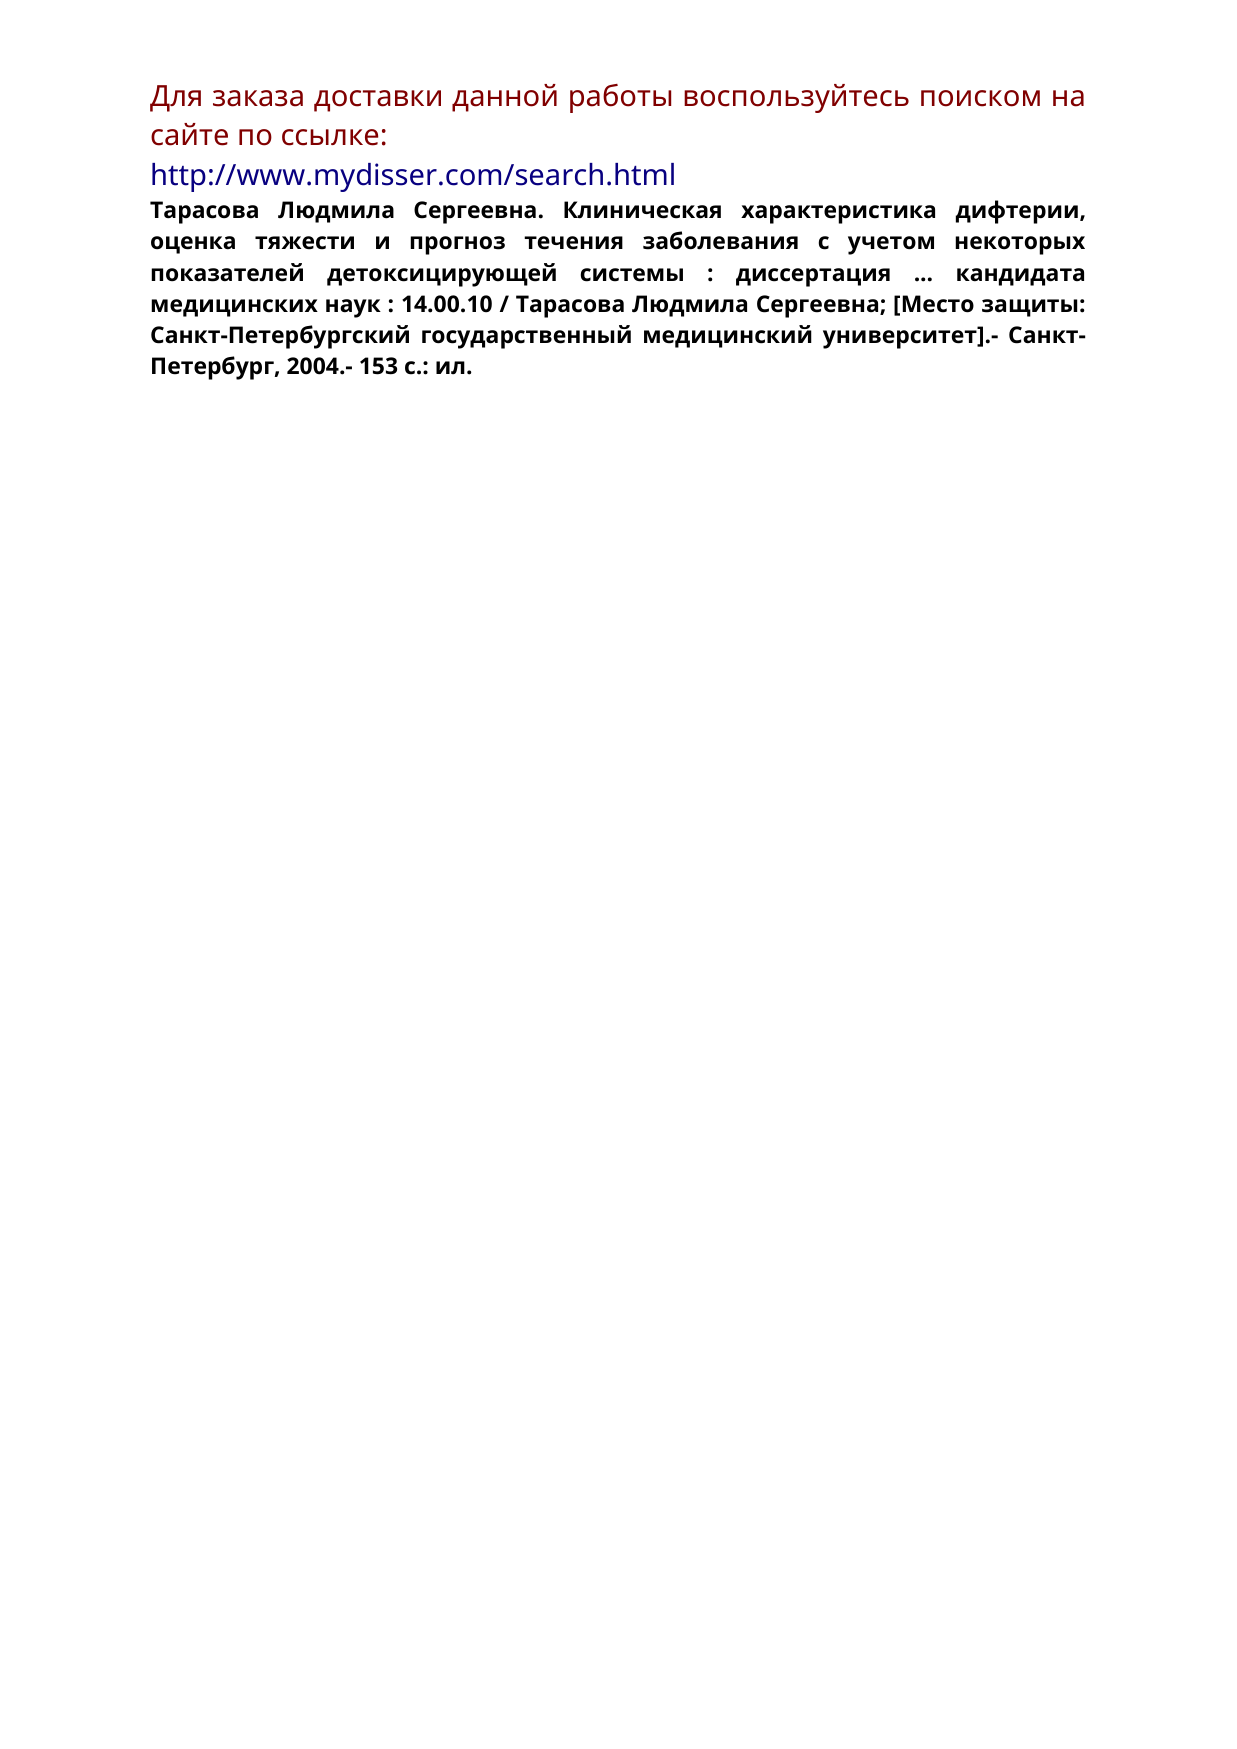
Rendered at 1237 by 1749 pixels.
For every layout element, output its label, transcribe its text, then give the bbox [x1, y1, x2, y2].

text Тарасова Людмила Сергеевна. Клиническая характеристика дифтерии, оценка тяжести и прогноз течения заболевания с учетом некоторых показателей детоксицирующей системы : диссертация ... кандидата медицинских наук : 14.00.10 / Тарасова Людмила Сергеевна; [Место защиты: Санкт-Петербургский государственный медицинский университет].- Санкт-Петербург, 2004.- 153 с.: ил. [150, 194, 1086, 382]
